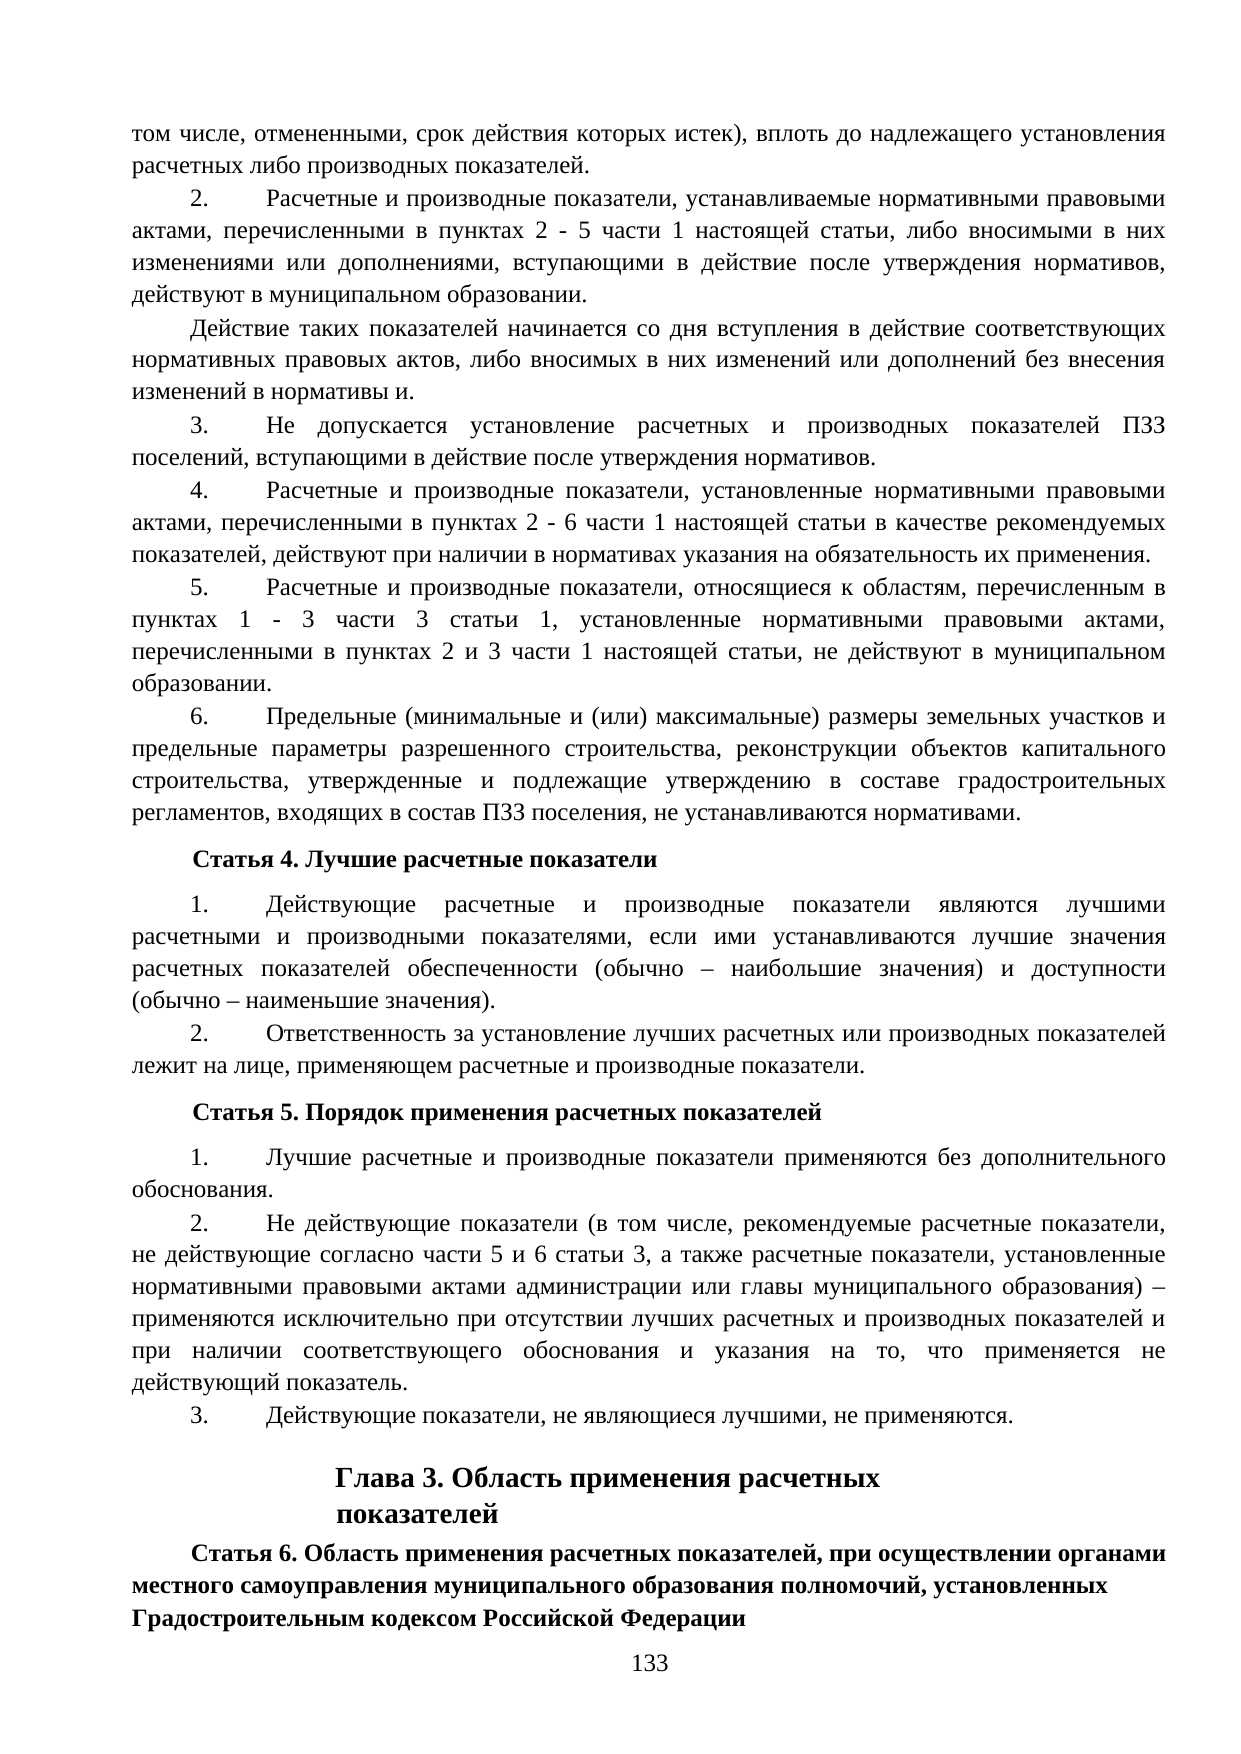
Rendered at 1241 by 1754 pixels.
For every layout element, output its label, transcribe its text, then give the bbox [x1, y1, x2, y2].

text Статья 5. Порядок применения расчетных показателей [192, 1097, 1169, 1125]
text Действие таких показателей начинается со дня вступления в действие соответствующих нормативных правовых актов, либо вносимых в них изменений или дополнений без внесения изменений в нормативы и. [132, 313, 1167, 405]
list Ответственность за установление лучших расчетных или производных показателей лежит на лице, применяющем расчетные и производные показатели. [132, 1018, 1167, 1079]
list Действующие расчетные и производные показатели являются лучшими расчетными и производными показателями, если ими устанавливаются лучшие значения расчетных показателей обеспеченности (обычно – наибольшие значения) и доступности (обычно – наименьшие значения). [132, 889, 1167, 1014]
list Расчетные и производные показатели, относящиеся к областям, перечисленным в пунктах 1 - 3 части 3 статьи 1, установленные нормативными правовыми актами, перечисленными в пунктах 2 и 3 части 1 настоящей статьи, не действуют в муниципальном образовании. [132, 572, 1167, 697]
list Предельные (минимальные и (или) максимальные) размеры земельных участков и предельные параметры разрешенного строительства, реконструкции объектов капитального строительства, утвержденные и подлежащие утверждению в составе градостроительных регламентов, входящих в состав ПЗЗ поселения, не устанавливаются нормативами. [132, 701, 1167, 826]
list Действующие показатели, не являющиеся лучшими, не применяются. [132, 1400, 1167, 1429]
list Расчетные и производные показатели, устанавливаемые нормативными правовыми актами, перечисленными в пунктах 2 - 5 части 1 настоящей статьи, либо вносимыми в них изменениями или дополнениями, вступающими в действие после утверждения нормативов, действуют в муниципальном образовании. [132, 183, 1167, 308]
list Не допускается установление расчетных и производных показателей ПЗЗ поселений, вступающими в действие после утверждения нормативов. [132, 410, 1167, 470]
subtitle Глава 3. Область применения расчетных показателей [335, 1460, 921, 1530]
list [132, 118, 1167, 179]
text Статья 4. Лучшие расчетные показатели [192, 844, 1169, 872]
list Лучшие расчетные и производные показатели применяются без дополнительного обоснования. [132, 1142, 1167, 1203]
list Не действующие показатели (в том числе, рекомендуемые расчетные показатели, не действующие согласно части 5 и 6 статьи 3, а также расчетные показатели, установленные нормативными правовыми актами администрации или главы муниципального образования) – применяются исключительно при отсутствии лучших расчетных и производных показателей и при наличии соответствующего обоснования и указания на то, что применяется не действующий показатель. [132, 1208, 1167, 1396]
list Расчетные и производные показатели, установленные нормативными правовыми актами, перечисленными в пунктах 2 - 6 части 1 настоящей статьи в качестве рекомендуемых показателей, действуют при наличии в нормативах указания на обязательность их применения. [132, 475, 1167, 568]
text Статья 6. Область применения расчетных показателей, при осуществлении органами местного самоуправления муниципального образования полномочий, установленных Градостроительным кодексом Российской Федерации [132, 1538, 1169, 1632]
